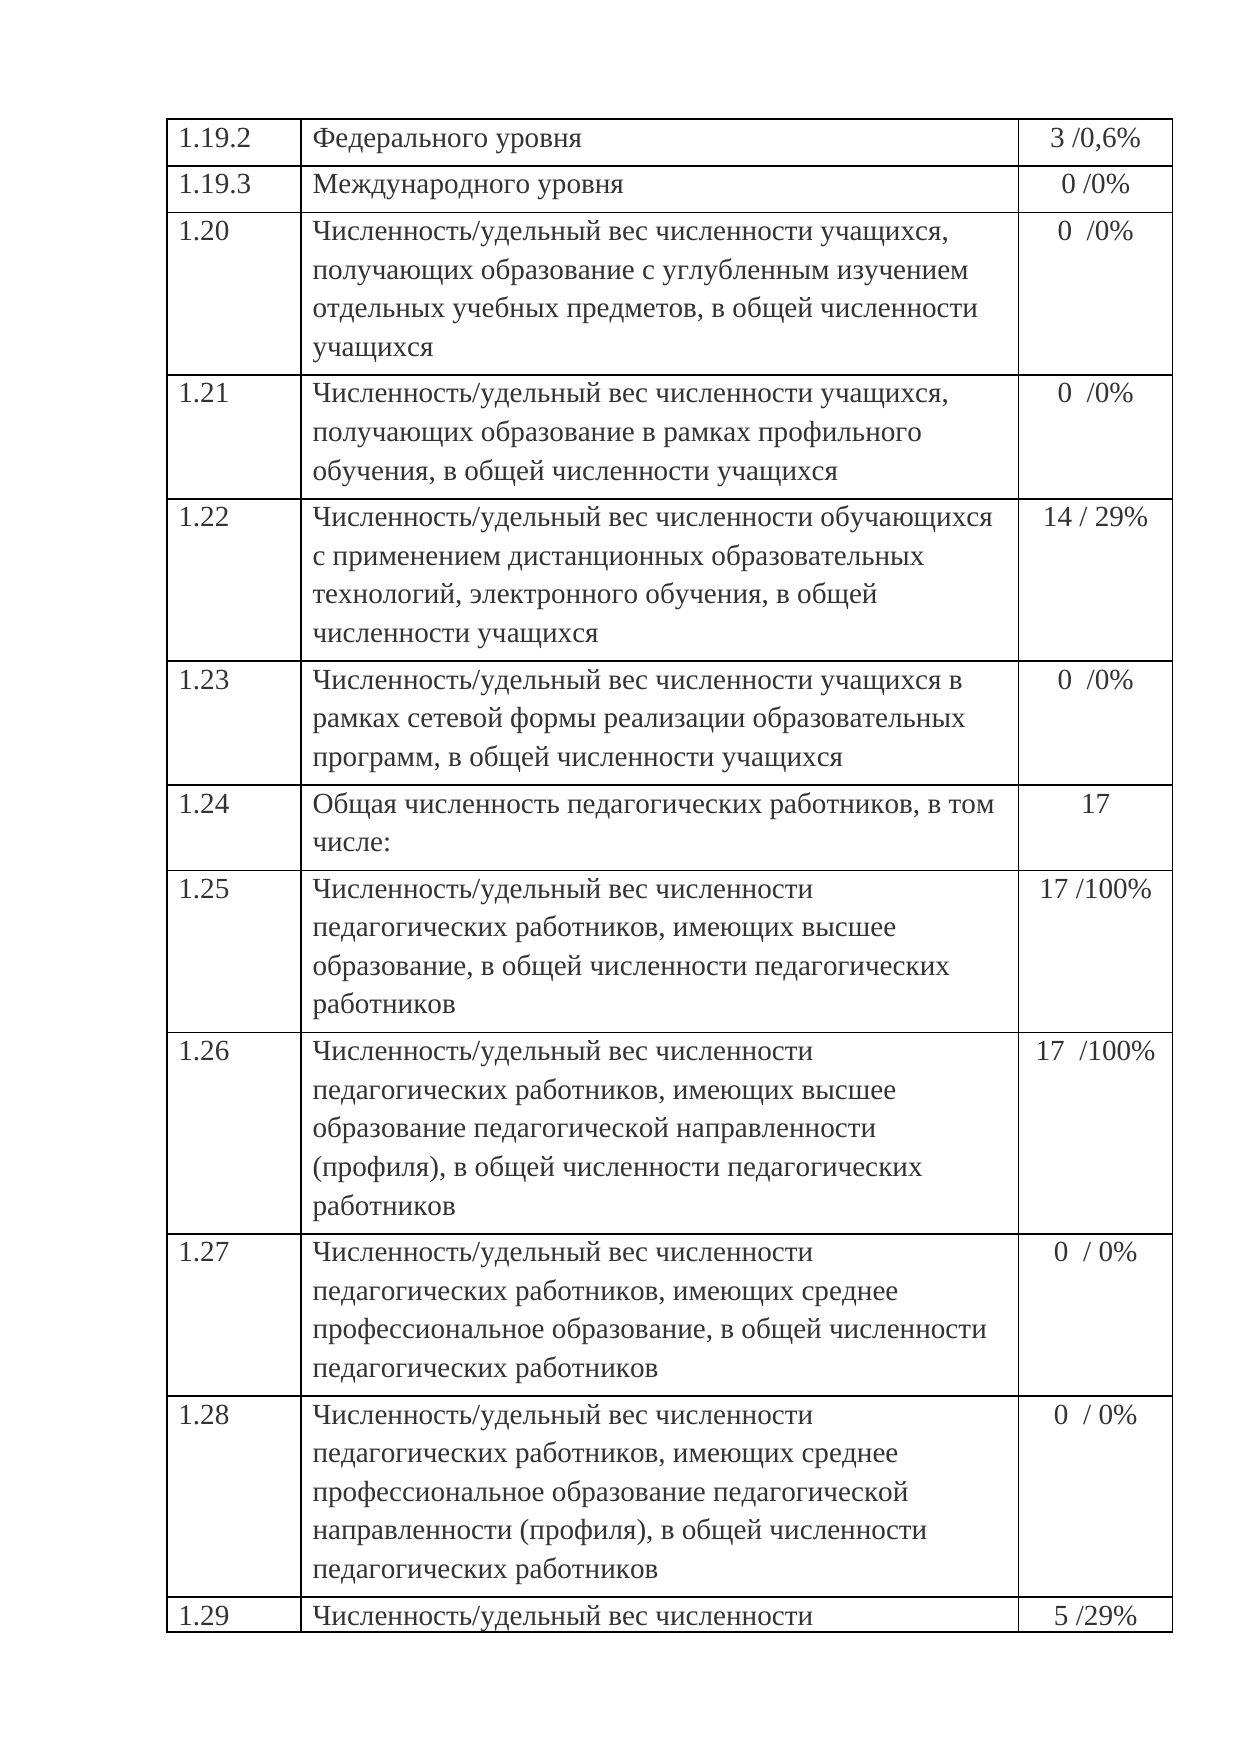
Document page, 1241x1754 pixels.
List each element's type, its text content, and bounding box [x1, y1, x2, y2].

table_cell Численность/удельный вес численности педагогических работников, имеющих высшее образование, в общей численности педагогических работников [302, 871, 1018, 1032]
table_cell 0 /0% [1019, 376, 1172, 498]
table_cell Международного уровня [302, 167, 1018, 212]
table_cell 0 / 0% [1019, 1397, 1172, 1596]
table_cell 1.20 [168, 213, 300, 374]
table_cell 1.29 [168, 1598, 300, 1631]
table_cell 1.28 [168, 1397, 300, 1596]
table_cell 17 /100% [1019, 1033, 1172, 1233]
table_cell 1.25 [168, 871, 300, 1032]
table_cell 1.19.2 [168, 120, 300, 165]
table_cell 0 /0% [1019, 213, 1172, 374]
table_cell 17 [1019, 786, 1172, 869]
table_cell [302, 1598, 1018, 1631]
table_cell 17 /100% [1019, 871, 1172, 1032]
table_cell Численность/удельный вес численности учащихся, получающих образование с углубленным изучением отдельных учебных предметов, в общей численности учащихся [302, 213, 1018, 374]
table_cell 0 /0% [1019, 167, 1172, 212]
table_cell Численность/удельный вес численности учащихся, получающих образование в рамках профильного обучения, в общей численности учащихся [302, 376, 1018, 498]
table_cell 1.26 [168, 1033, 300, 1233]
table_cell Численность/удельный вес численности педагогических работников, имеющих высшее образование педагогической направленности (профиля), в общей численности педагогических работников [302, 1033, 1018, 1233]
table_cell Численность/удельный вес численности педагогических работников, имеющих среднее профессиональное образование педагогической направленности (профиля), в общей численности педагогических работников [302, 1397, 1018, 1596]
table_cell 1.24 [168, 786, 300, 869]
table_cell 1.21 [168, 376, 300, 498]
table_cell 1.19.3 [168, 167, 300, 212]
table_cell 1.23 [168, 662, 300, 784]
table_cell 3 /0,6% [1019, 120, 1172, 165]
table_cell Численность/удельный вес численности обучающихся с применением дистанционных образовательных технологий, электронного обучения, в общей численности учащихся [302, 500, 1018, 660]
table_cell Численность/удельный вес численности учащихся в рамках сетевой формы реализации образовательных программ, в общей численности учащихся [302, 662, 1018, 784]
table_cell Численность/удельный вес численности педагогических работников, имеющих среднее профессиональное образование, в общей численности педагогических работников [302, 1235, 1018, 1395]
table_cell 0 /0% [1019, 662, 1172, 784]
table_cell 0 / 0% [1019, 1235, 1172, 1395]
table_cell 1.27 [168, 1235, 300, 1395]
table_cell Федерального уровня [302, 120, 1018, 165]
table_cell 14 / 29% [1019, 500, 1172, 660]
table_cell 5 /29% [1019, 1598, 1172, 1631]
table_cell 1.22 [168, 500, 300, 660]
table_cell Общая численность педагогических работников, в том числе: [302, 786, 1018, 869]
